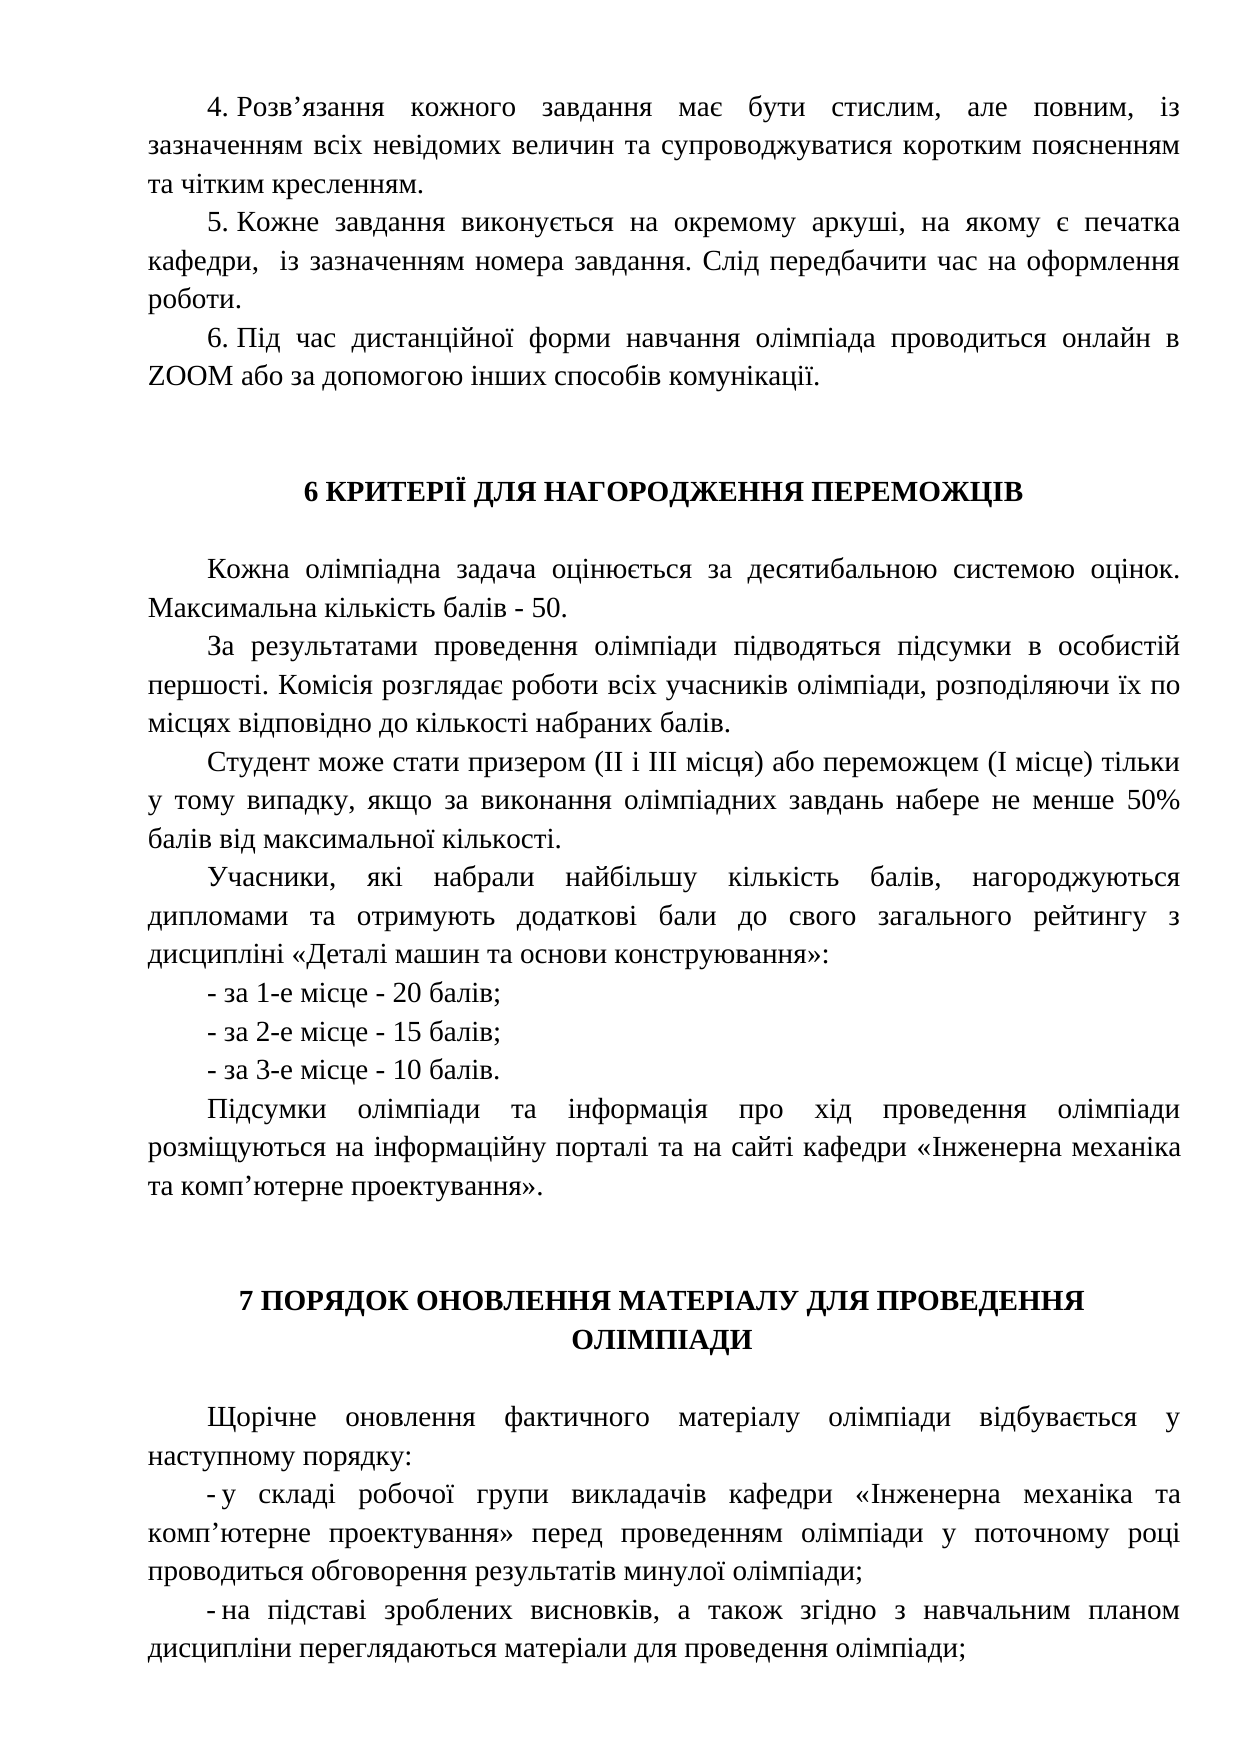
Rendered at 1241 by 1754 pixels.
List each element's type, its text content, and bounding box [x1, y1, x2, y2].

text Кожна олімпіадна задача оцінюється за десятибальною системою оцінок. Максимальна кількість балів - 50. [148, 551, 1181, 623]
text За результатами проведення олімпіади підводяться підсумки в особистій першості. Комісія розглядає роботи всіх учасників олімпіади, розподіляючи їх по місцях відповідно до кількості набраних балів. [148, 628, 1181, 739]
text - за 1-е місце - 20 балів; [148, 975, 1181, 1009]
list Розв’язання кожного завдання має бути стислим, але повним, із зазначенням всіх невідомих величин та супроводжуватися коротким поясненням та чітким кресленням. [148, 89, 1181, 199]
list у складі робочої групи викладачів кафедри «Інженерна механіка та комп’ютерне проектування» перед проведенням олімпіади у поточному році проводиться обговорення результатів минулої олімпіади; [148, 1476, 1181, 1587]
text - за 2-е місце - 15 балів; [148, 1014, 1181, 1047]
list Кожне завдання виконується на окремому аркуші, на якому є печатка кафедри, із зазначенням номера завдання. Слід передбачити час на оформлення роботи. [148, 204, 1181, 315]
text Учасники, які набрали найбільшу кількість балів, нагороджуються дипломами та отримують додаткові бали до свого загального рейтингу з дисципліні «Деталі машин та основи конструювання»: [148, 859, 1181, 970]
text Щорічне оновлення фактичного матеріалу олімпіади відбувається у наступному порядку: [148, 1399, 1181, 1471]
text Підсумки олімпіади та інформація про хід проведення олімпіади розміщуються на інформаційну порталі та на сайті кафедри «Інженерна механіка та комп’ютерне проектування». [148, 1091, 1181, 1201]
text - за 3-е місце - 10 балів. [148, 1052, 1181, 1086]
text 6 КРИТЕРІЇ ДЛЯ НАГОРОДЖЕННЯ ПЕРЕМОЖЦІВ [148, 474, 1179, 508]
list Під час дистанційної форми навчання олімпіада проводиться онлайн в ZOOM або за допомогою інших способів комунікації. [148, 320, 1181, 392]
text 7 ПОРЯДОК ОНОВЛЕННЯ МАТЕРІАЛУ ДЛЯ ПРОВЕДЕННЯ ОЛІМПІАДИ [148, 1283, 1176, 1356]
text Студент може стати призером (II і III місця) або переможцем (I місце) тільки у тому випадку, якщо за виконання олімпіадних завдань набере не менше 50% балів від максимальної кількості. [148, 744, 1181, 854]
list на підставі зроблених висновків, а також згідно з навчальним планом дисципліни переглядаються матеріали для проведення олімпіади; [148, 1592, 1181, 1664]
